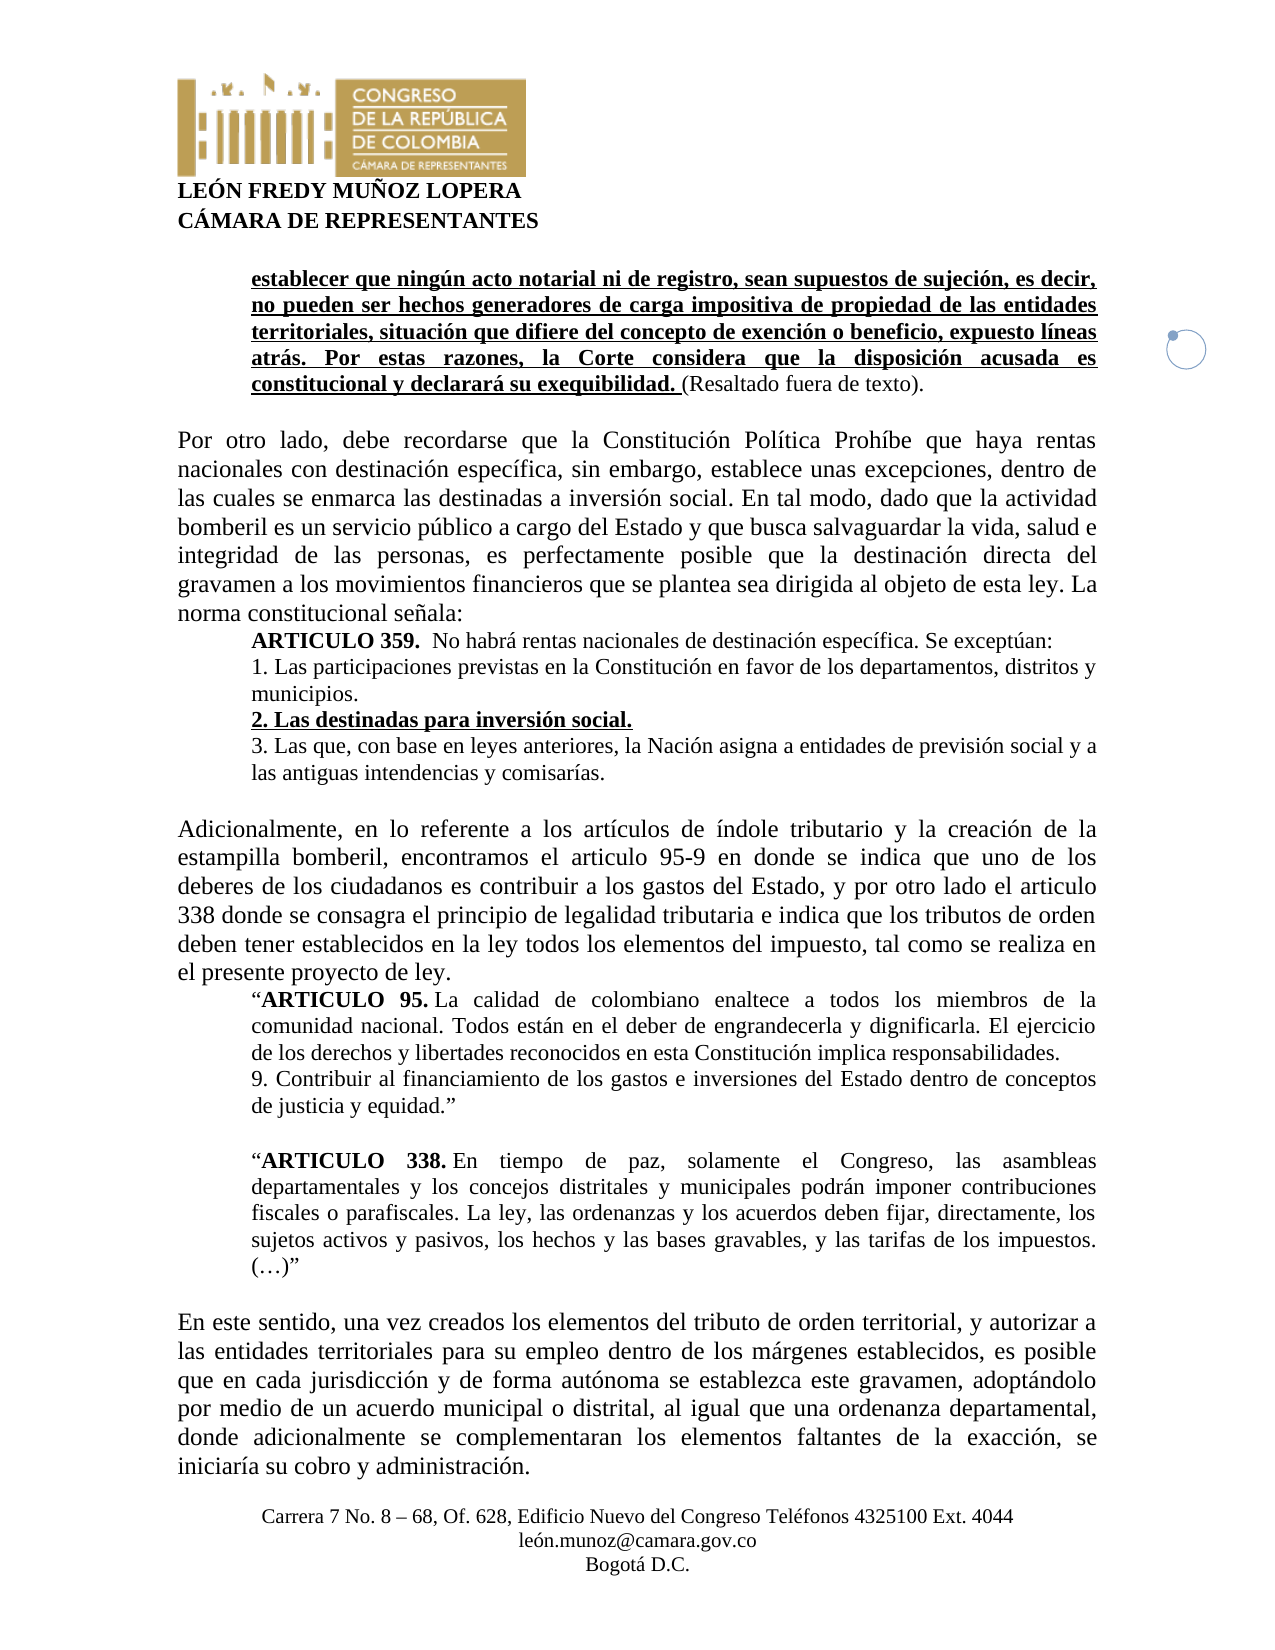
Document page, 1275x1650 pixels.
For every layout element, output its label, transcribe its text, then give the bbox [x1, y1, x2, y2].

text 3. Las que, con base en leyes anteriores, la Nación asigna a entidades de previsión social y a las antiguas intendencias y comisarías. [251, 732, 1098, 785]
text “ARTICULO 338. En tiempo de paz, solamente el Congreso, las asambleas departamentales y los concejos distritales y municipales podrán imponer contribuciones fiscales o parafiscales. La ley, las ordenanzas y los acuerdos deben fijar, directamente, los sujetos activos y pasivos, los hechos y las bases gravables, y las tarifas de los impuestos. (…)” [251, 1147, 1098, 1278]
text 1. Las participaciones previstas en la Constitución en favor de los departamentos, distritos y municipios. [251, 653, 1098, 706]
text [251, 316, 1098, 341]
text ARTICULO 359. No habrá rentas nacionales de destinación específica. Se exceptúan: [177, 627, 1098, 653]
text En este sentido, una vez creados los elementos del tributo de orden territorial, y autorizar a las entidades territoriales para su empleo dentro de los márgenes establecidos, es posible que en cada jurisdicción y de forma autónoma se establezca este gravamen, adoptándolo por medio de un acuerdo municipal o distrital, al igual que una ordenanza departamental, donde adicionalmente se complementaran los elementos faltantes de la exacción, se iniciaría su cobro y administración. [177, 1307, 1098, 1480]
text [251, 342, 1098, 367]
text 9. Contribuir al financiamiento de los gastos e inversiones del Estado dentro de conceptos de justicia y equidad.” [251, 1065, 1098, 1118]
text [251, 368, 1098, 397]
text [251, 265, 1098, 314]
text Adicionalmente, en lo referente a los artículos de índole tributario y la creación de la estampilla bomberil, encontramos el articulo 95-9 en donde se indica que uno de los deberes de los ciudadanos es contribuir a los gastos del Estado, y por otro lado el articulo 338 donde se consagra el principio de legalidad tributaria e indica que los tributos de orden deben tener establecidos en la ley todos los elementos del impuesto, tal como se realiza en el presente proyecto de ley. [177, 814, 1098, 986]
text “ARTICULO 95. La calidad de colombiano enaltece a todos los miembros de la comunidad nacional. Todos están en el deber de engrandecerla y dignificarla. El ejercicio de los derechos y libertades reconocidos en esta Constitución implica responsabilidades. [251, 986, 1098, 1065]
text Por otro lado, debe recordarse que la Constitución Política Prohíbe que haya rentas nacionales con destinación específica, sin embargo, establece unas excepciones, dentro de las cuales se enmarca las destinadas a inversión social. En tal modo, dado que la actividad bomberil es un servicio público a cargo del Estado y que busca salvaguardar la vida, salud e integridad de las personas, es perfectamente posible que la destinación directa del gravamen a los movimientos financieros que se plantea sea dirigida al objeto de esta ley. La norma constitucional señala: [177, 426, 1098, 627]
text 2. Las destinadas para inversión social. [177, 706, 1098, 732]
picture [177, 73, 526, 177]
